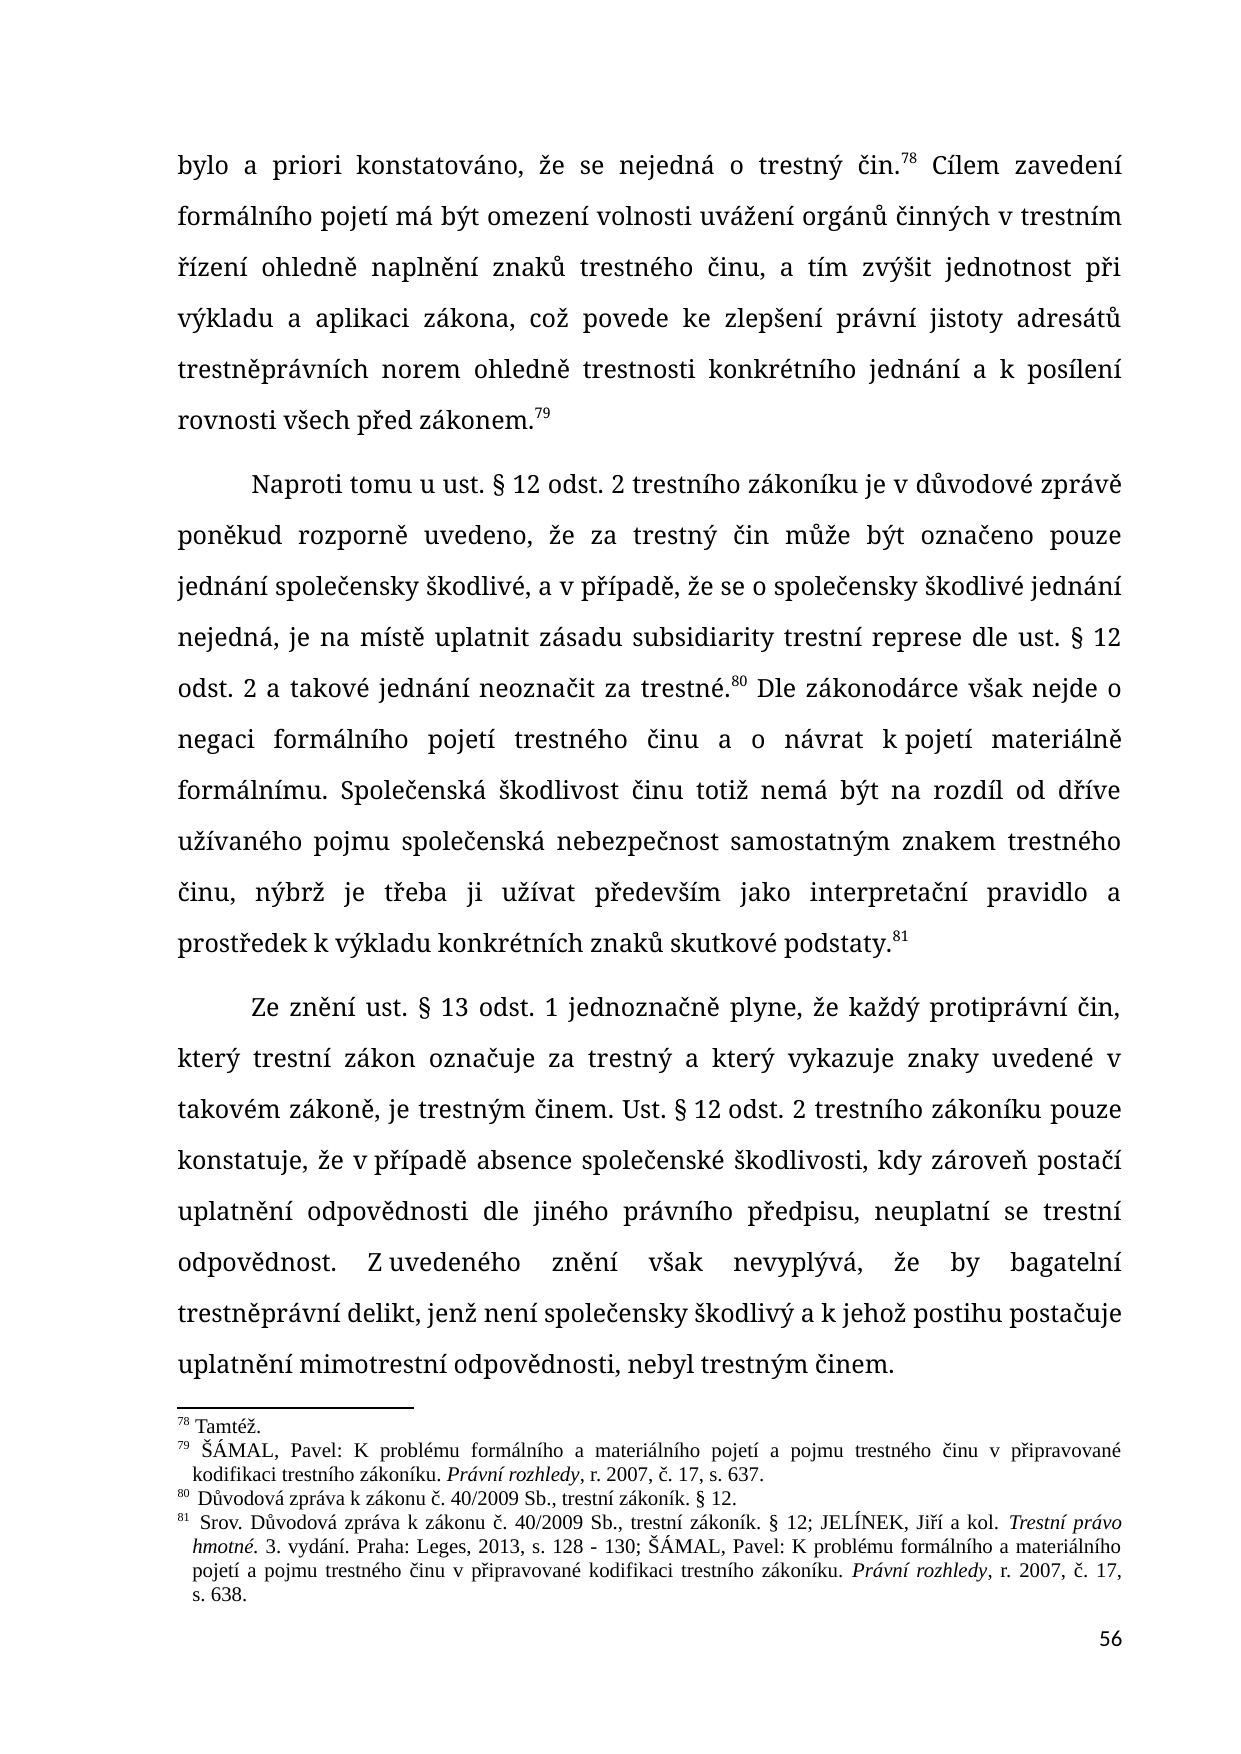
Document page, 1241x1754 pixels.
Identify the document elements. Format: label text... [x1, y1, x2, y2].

text Ze znění ust. § 13 odst. 1 jednoznačně plyne, že každý protiprávní čin, který trestní zákon označuje za trestný a který vykazuje znaky uvedené v takovém zákoně, je trestným činem. Ust. § 12 odst. 2 trestního zákoníku pouze konstatuje, že v případě absence společenské škodlivosti, kdy zároveň postačí uplatnění odpovědnosti dle jiného právního předpisu, neuplatní se trestní odpovědnost. Z uvedeného znění však nevyplývá, že by bagatelní trestněprávní delikt, jenž není společensky škodlivý a k jehož postihu postačuje uplatnění mimotrestní odpovědnosti, nebyl trestným činem. [177, 989, 1122, 1381]
text Naproti tomu u ust. § 12 odst. 2 trestního zákoníku je v důvodové zprávě poněkud rozporně uvedeno, že za trestný čin může být označeno pouze jednání společensky škodlivé, a v případě, že se o společensky škodlivé jednání nejedná, je na místě uplatnit zásadu subsidiarity trestní represe dle ust. § 12 odst. 2 a takové jednání neoznačit za trestné. Dle zákonodárce však nejde o negaci formálního pojetí trestného činu a o návrat k pojetí materiálně formálnímu. Společenská škodlivost činu totiž nemá být na rozdíl od dříve užívaného pojmu společenská nebezpečnost samostatným znakem trestného činu, nýbrž je třeba ji užívat především jako interpretační pravidlo a prostředek k výkladu konkrétních znaků skutkové podstaty. [177, 466, 1122, 960]
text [177, 148, 1122, 437]
